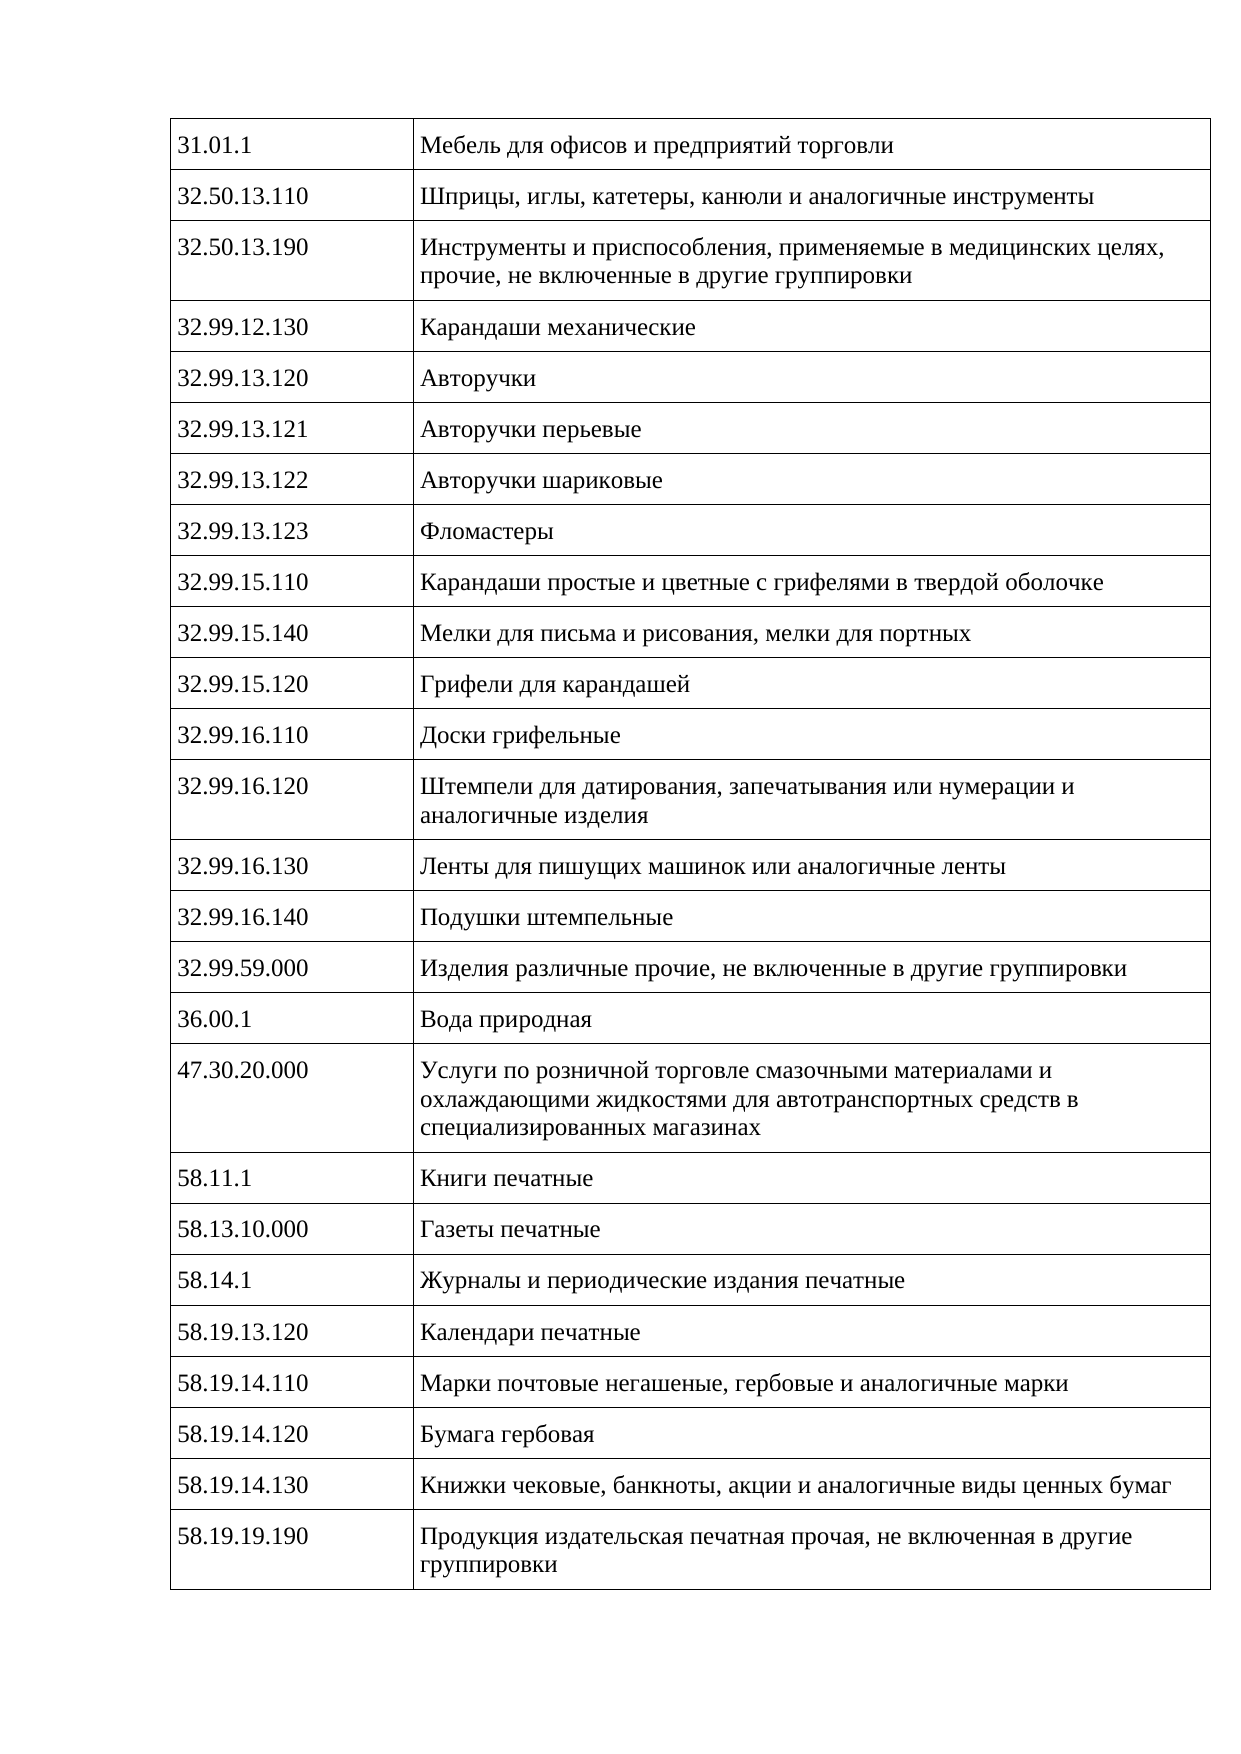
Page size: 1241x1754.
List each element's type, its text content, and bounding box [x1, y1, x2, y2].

table_cell Продукция издательская печатная прочая, не включенная в другие группировки [414, 1510, 1210, 1589]
table_cell 32.99.16.120 [171, 760, 413, 839]
table_cell Авторучки перьевые [414, 403, 1210, 453]
table_cell 32.99.13.121 [171, 403, 413, 453]
table_cell 47.30.20.000 [171, 1044, 413, 1152]
table_cell Авторучки [414, 352, 1210, 402]
table_cell 58.19.14.120 [171, 1408, 413, 1458]
table_cell Бумага гербовая [414, 1408, 1210, 1458]
table_cell 58.19.19.190 [171, 1510, 413, 1589]
table_cell 32.99.16.130 [171, 840, 413, 890]
table_cell 32.99.13.123 [171, 505, 413, 555]
table_cell Мебель для офисов и предприятий торговли [414, 119, 1210, 169]
table_cell Журналы и периодические издания печатные [414, 1255, 1210, 1305]
table_cell 32.99.12.130 [171, 301, 413, 351]
table_cell 36.00.1 [171, 993, 413, 1043]
table_cell Услуги по розничной торговле смазочными материалами и охлаждающими жидкостями для автотранспортных средств в специализированных магазинах [414, 1044, 1210, 1152]
table_cell Инструменты и приспособления, применяемые в медицинских целях, прочие, не включенные в другие группировки [414, 221, 1210, 300]
table_cell 32.99.16.140 [171, 891, 413, 941]
table_cell Газеты печатные [414, 1204, 1210, 1254]
table_cell 32.99.15.120 [171, 658, 413, 708]
table_cell 32.99.16.110 [171, 709, 413, 759]
table_cell 32.50.13.190 [171, 221, 413, 300]
table_cell Книги печатные [414, 1153, 1210, 1203]
table_cell Книжки чековые, банкноты, акции и аналогичные виды ценных бумаг [414, 1459, 1210, 1509]
table_cell Карандаши механические [414, 301, 1210, 351]
table_cell 58.13.10.000 [171, 1204, 413, 1254]
table_cell 31.01.1 [171, 119, 413, 169]
table_cell 32.99.15.140 [171, 607, 413, 657]
table_cell Марки почтовые негашеные, гербовые и аналогичные марки [414, 1357, 1210, 1407]
table_cell 58.14.1 [171, 1255, 413, 1305]
table_cell Доски грифельные [414, 709, 1210, 759]
table_cell 32.50.13.110 [171, 170, 413, 220]
table_cell Календари печатные [414, 1306, 1210, 1356]
table_cell 58.19.14.130 [171, 1459, 413, 1509]
table_cell Фломастеры [414, 505, 1210, 555]
table_cell 58.19.13.120 [171, 1306, 413, 1356]
table_cell Изделия различные прочие, не включенные в другие группировки [414, 942, 1210, 992]
table_cell 32.99.13.122 [171, 454, 413, 504]
table_cell 58.11.1 [171, 1153, 413, 1203]
table_cell Карандаши простые и цветные с грифелями в твердой оболочке [414, 556, 1210, 606]
table_cell Авторучки шариковые [414, 454, 1210, 504]
table_cell Ленты для пишущих машинок или аналогичные ленты [414, 840, 1210, 890]
table_cell 32.99.15.110 [171, 556, 413, 606]
table_cell Вода природная [414, 993, 1210, 1043]
table_cell Мелки для письма и рисования, мелки для портных [414, 607, 1210, 657]
table_cell 58.19.14.110 [171, 1357, 413, 1407]
table_cell Подушки штемпельные [414, 891, 1210, 941]
table_cell Шприцы, иглы, катетеры, канюли и аналогичные инструменты [414, 170, 1210, 220]
table_cell 32.99.59.000 [171, 942, 413, 992]
table_cell 32.99.13.120 [171, 352, 413, 402]
table_cell Грифели для карандашей [414, 658, 1210, 708]
table_cell Штемпели для датирования, запечатывания или нумерации и аналогичные изделия [414, 760, 1210, 839]
